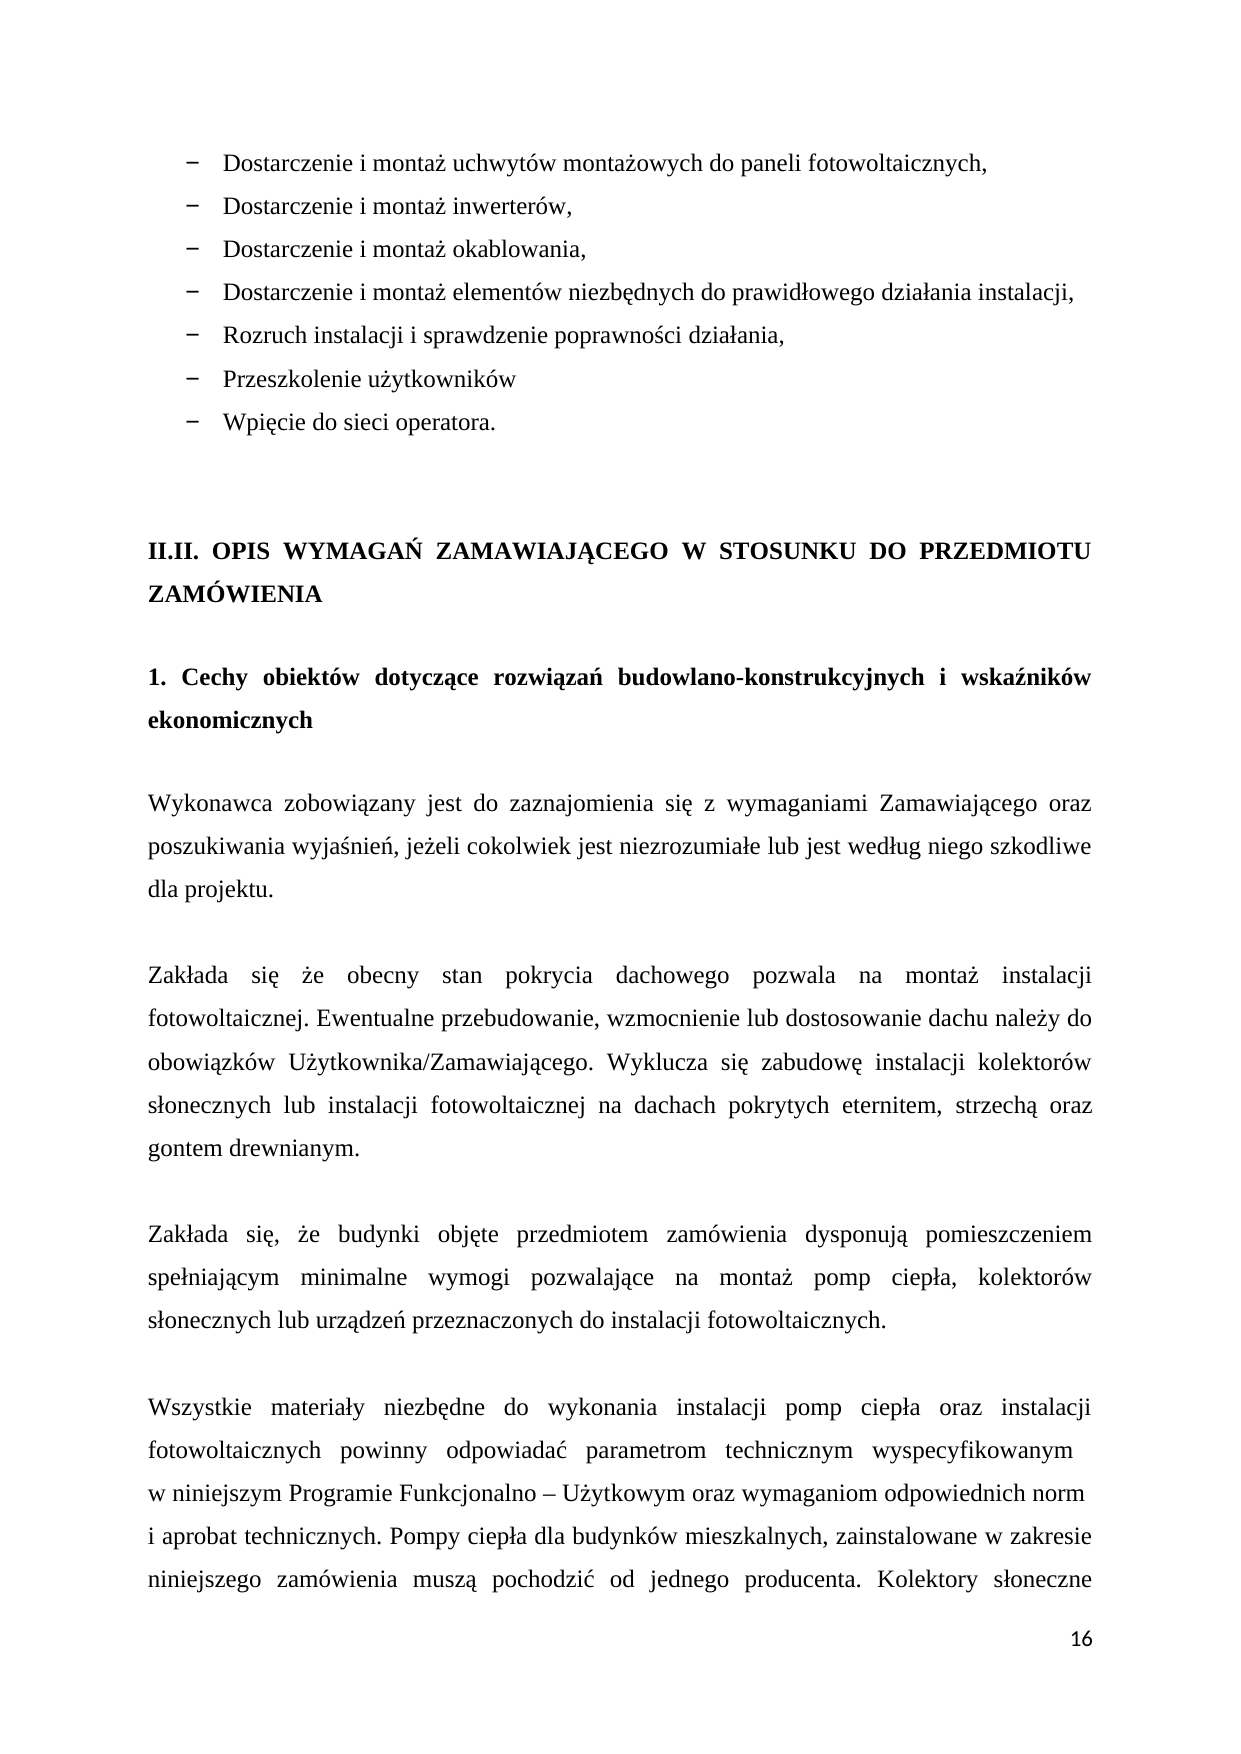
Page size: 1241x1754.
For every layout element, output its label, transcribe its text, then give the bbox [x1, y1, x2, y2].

text Zakłada się, że budynki objęte przedmiotem zamówienia dysponują pomieszczeniem spełniającym minimalne wymogi pozwalające na montaż pomp ciepła, kolektorów słonecznych lub urządzeń przeznaczonych do instalacji fotowoltaicznych. [148, 1219, 1093, 1334]
list Dostarczenie i montaż elementów niezbędnych do prawidłowego działania instalacji, [185, 277, 1093, 306]
list Przeszkolenie użytkowników [185, 364, 1093, 393]
list Dostarczenie i montaż inwerterów, [185, 191, 1093, 220]
text II.II. OPIS WYMAGAŃ ZAMAWIAJĄCEGO W STOSUNKU DO PRZEDMIOTU ZAMÓWIENIA [148, 536, 1093, 608]
text Wykonawca zobowiązany jest do zaznajomienia się z wymaganiami Zamawiającego oraz poszukiwania wyjaśnień, jeżeli cokolwiek jest niezrozumiałe lub jest według niego szkodliwe dla projektu. [148, 788, 1093, 903]
list Dostarczenie i montaż okablowania, [185, 234, 1093, 263]
list Wpięcie do sieci operatora. [185, 407, 1093, 436]
list Dostarczenie i montaż uchwytów montażowych do paneli fotowoltaicznych, [185, 148, 1093, 176]
text Zakłada się że obecny stan pokrycia dachowego pozwala na montaż instalacji fotowoltaicznej. Ewentualne przebudowanie, wzmocnienie lub dostosowanie dachu należy do obowiązków Użytkownika/Zamawiającego. Wyklucza się zabudowę instalacji kolektorów słonecznych lub instalacji fotowoltaicznej na dachach pokrytych eternitem, strzechą oraz gontem drewnianym. [148, 960, 1093, 1162]
text 1. Cechy obiektów dotyczące rozwiązań budowlano-konstrukcyjnych i wskaźników ekonomicznych [148, 662, 1093, 734]
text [148, 1392, 1093, 1593]
list Rozruch instalacji i sprawdzenie poprawności działania, [185, 321, 1093, 349]
